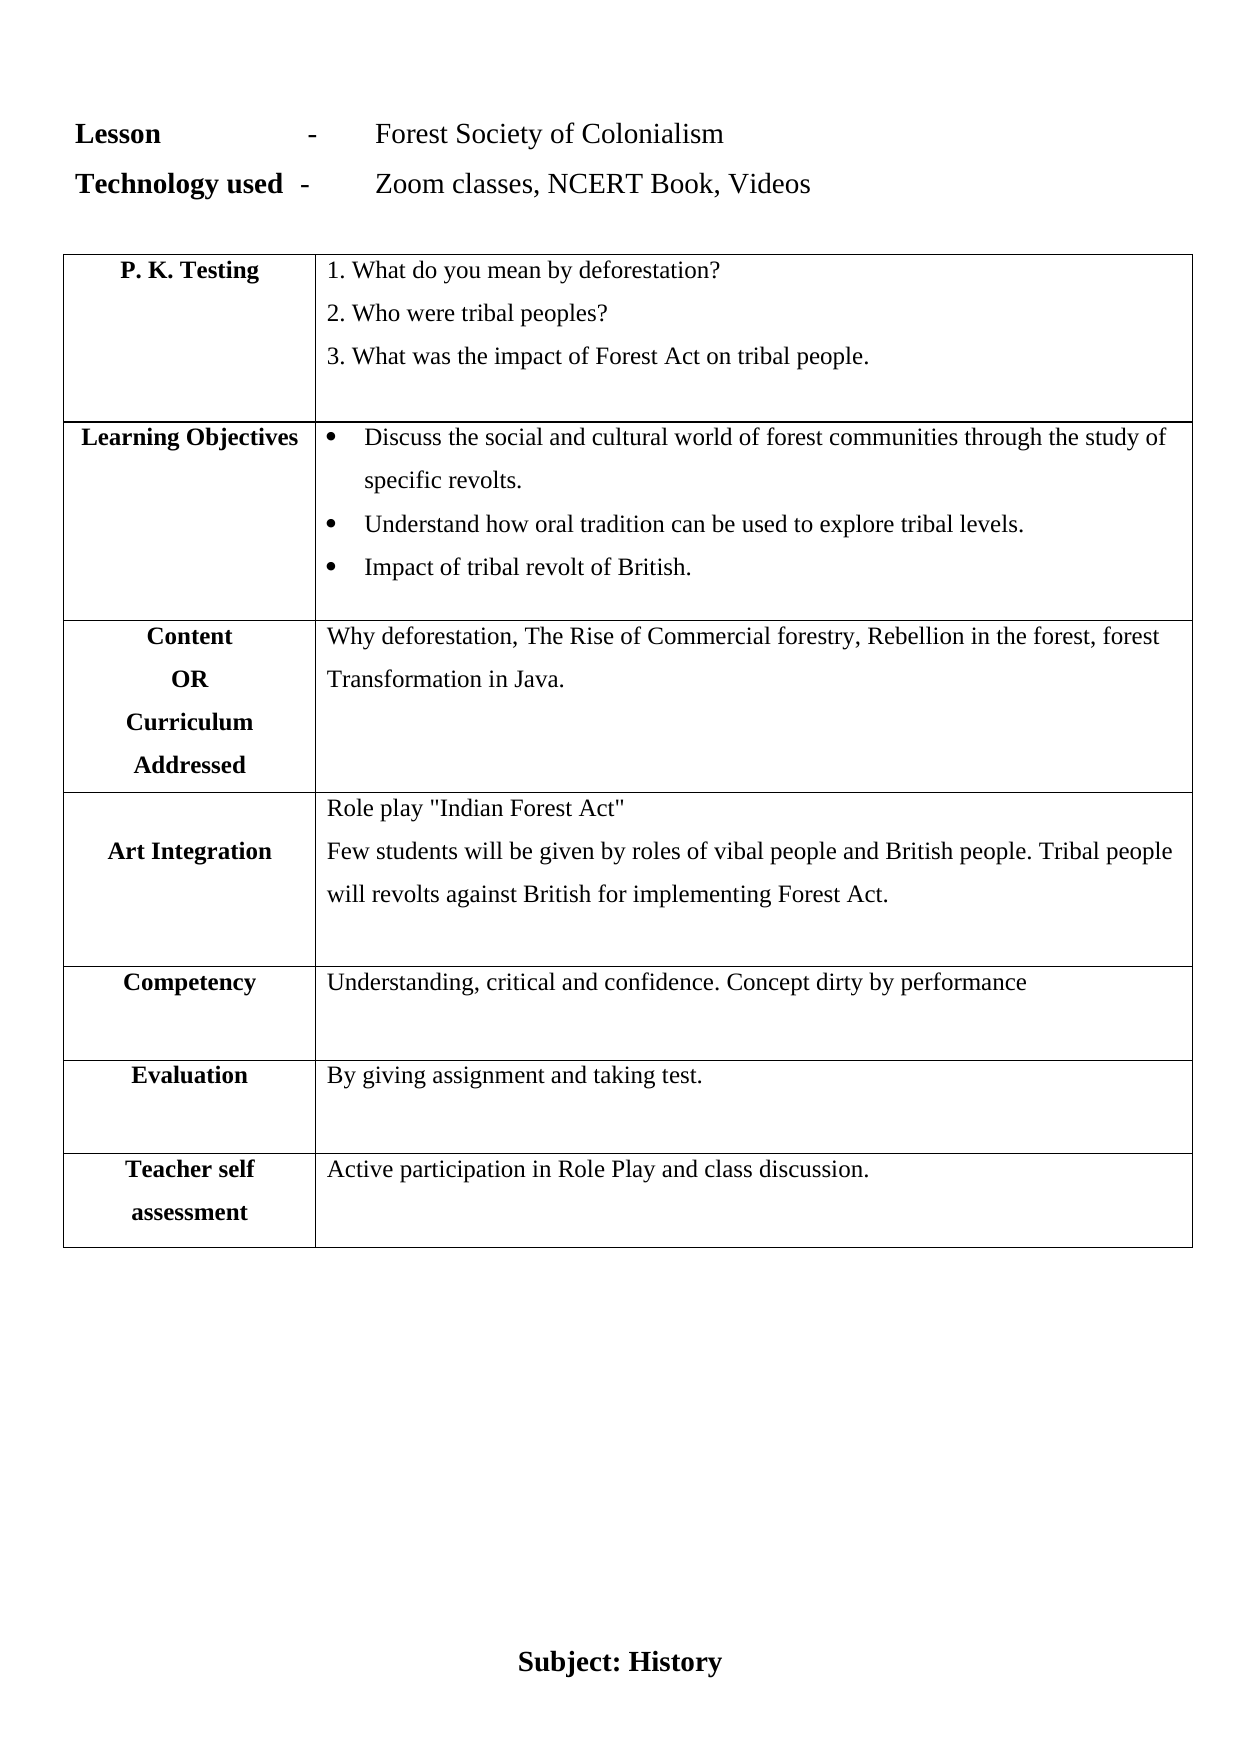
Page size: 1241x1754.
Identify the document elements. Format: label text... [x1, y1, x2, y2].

table_header 1. What do you mean by deforestation? 2. Who were tribal peoples? 3. What was the impact of Forest Act on tribal people. [316, 255, 1192, 421]
table_cell Active participation in Role Play and class discussion. [316, 1154, 1192, 1247]
table_cell By giving assignment and taking test. [316, 1061, 1192, 1153]
table_cell Role play "Indian Forest Act" Few students will be given by roles of vibal people and British people. Tribal people will revolts against British for implementing Forest Act. [316, 793, 1192, 966]
table_header P. K. Testing [64, 255, 315, 421]
text Technology used - Zoom classes, NCERT Book, Videos [75, 166, 1165, 200]
table_cell Learning Objectives [64, 423, 315, 620]
table_cell Discuss the social and cultural world of forest communities through the study of specific revolts. Understand how oral tradition can be used to explore tribal levels. Impact of tribal revolt of British. [316, 423, 1192, 620]
table_cell Evaluation [64, 1061, 315, 1153]
table_cell Teacher self assessment [64, 1154, 315, 1247]
table_cell Competency [64, 967, 315, 1059]
table_cell Art Integration [64, 793, 315, 966]
table_cell Why deforestation, The Rise of Commercial forestry, Rebellion in the forest, forest Transformation in Java. [316, 621, 1192, 792]
table_cell Content OR Curriculum Addressed [64, 621, 315, 792]
table_cell Understanding, critical and confidence. Concept dirty by performance [316, 967, 1192, 1059]
text Subject: History [75, 1644, 1165, 1678]
text Lesson - Forest Society of Colonialism [75, 116, 1165, 149]
